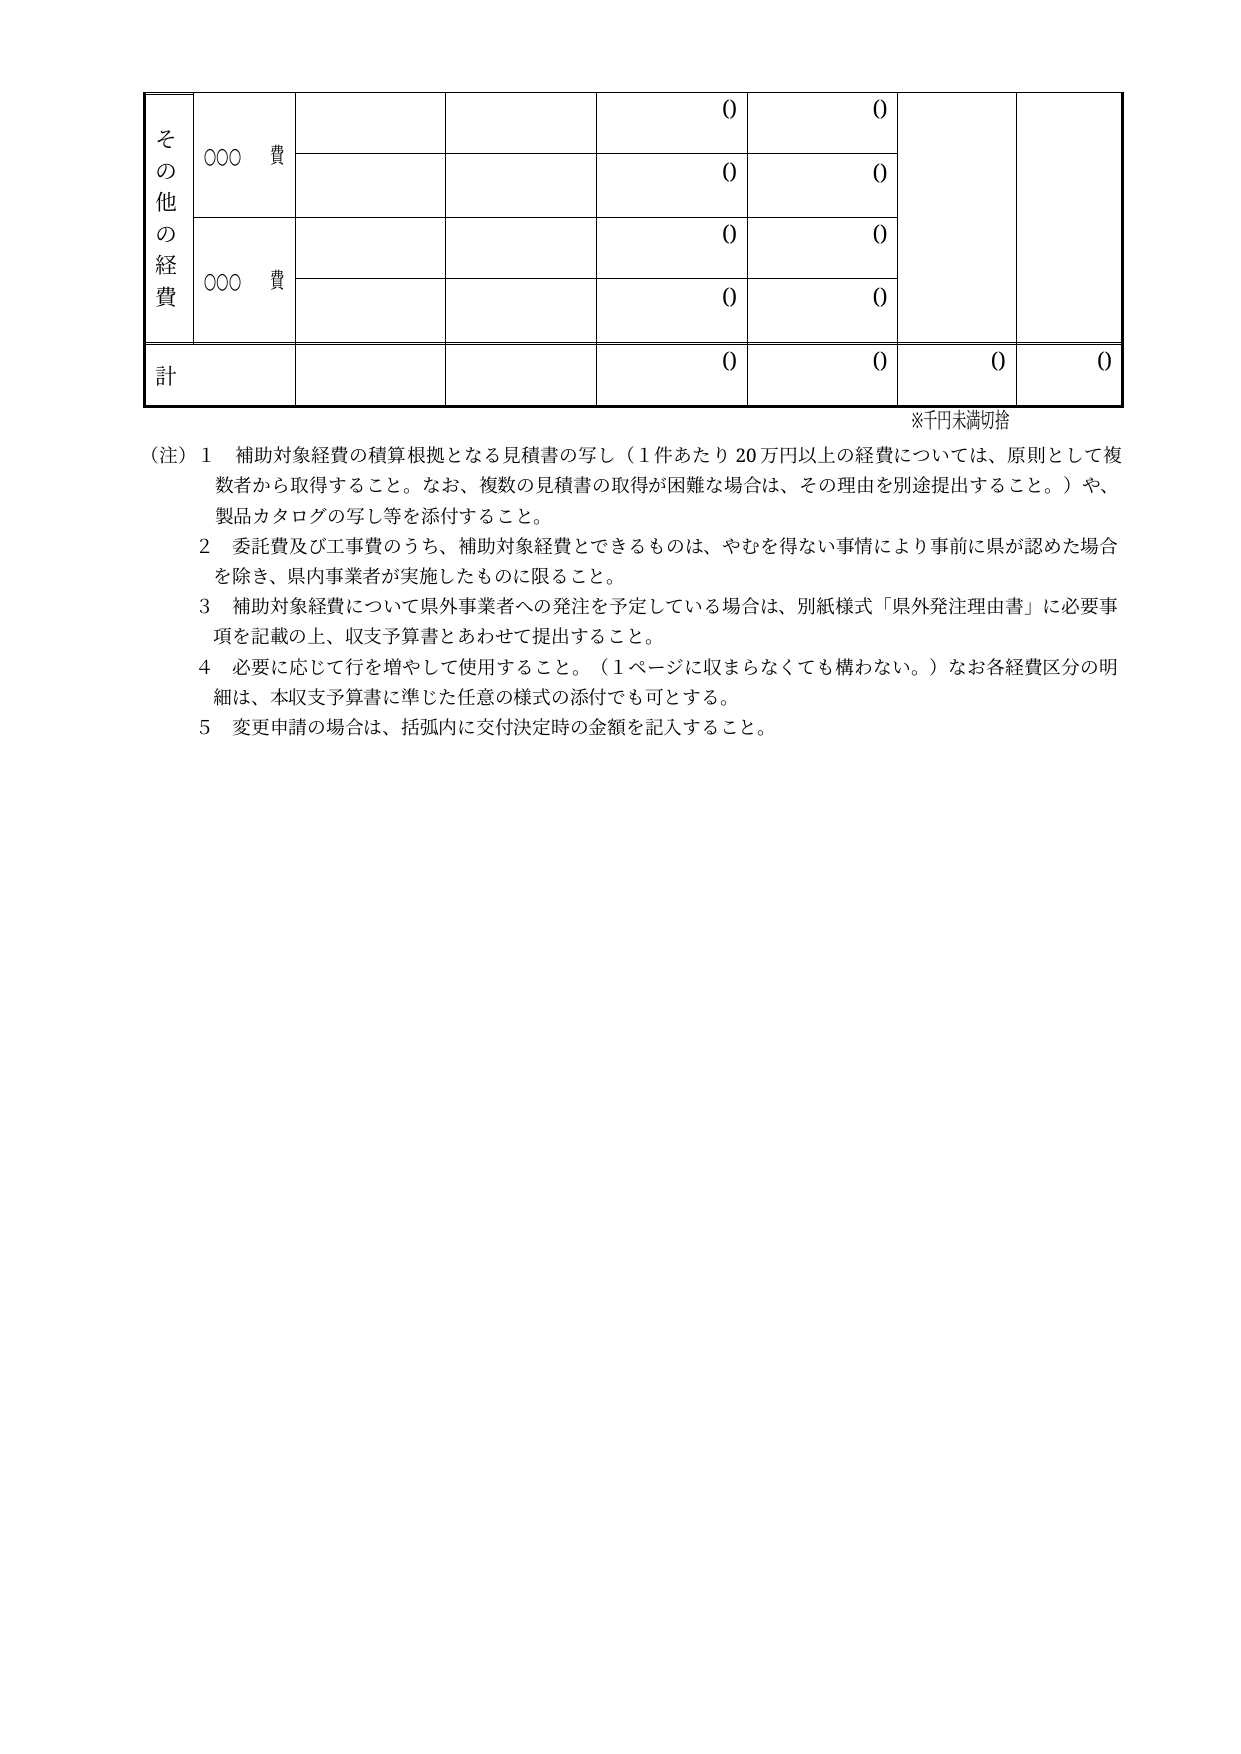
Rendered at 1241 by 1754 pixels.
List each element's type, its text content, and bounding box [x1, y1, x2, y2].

text ※千円未満切捨 [911, 408, 1122, 433]
text ４ 必要に応じて行を増やして使用すること。（１ページに収まらなくても構わない。）なお各経費区分の明細は、本収支予算書に準じた任意の様式の添付でも可とする。 [195, 651, 1122, 711]
table_cell () [1017, 345, 1121, 405]
table_cell () [748, 154, 897, 217]
table_cell [446, 93, 596, 153]
table_cell [296, 154, 445, 217]
table_cell 計 [146, 345, 295, 405]
table_cell () [748, 279, 897, 342]
text ３ 補助対象経費について県外事業者への発注を予定している場合は、別紙様式「県外発注理由書」に必要事項を記載の上、収支予算書とあわせて提出すること。 [195, 591, 1122, 651]
table_cell ○○○費 [194, 93, 295, 217]
table_cell [296, 93, 445, 153]
table_cell [446, 218, 596, 278]
table_cell [446, 279, 596, 342]
table_cell () [748, 93, 897, 153]
table_cell [296, 218, 445, 278]
text ２ 委託費及び工事費のうち、補助対象経費とできるものは、やむを得ない事情により事前に県が認めた場合を除き、県内事業者が実施したものに限ること。 [195, 530, 1122, 591]
table_cell () [597, 279, 747, 342]
text （注）１ 補助対象経費の積算根拠となる見積書の写し（１件あたり20万円以上の経費については、原則として複数者から取得すること。なお、複数の見積書の取得が困難な場合は、その理由を別途提出すること。）や、製品カタログの写し等を添付すること。 [140, 439, 1122, 530]
table_cell () [597, 218, 747, 278]
table_cell () [748, 218, 897, 278]
table_cell () [748, 345, 897, 405]
table_cell [296, 279, 445, 342]
table_cell () [597, 345, 747, 405]
table_cell その他の経費 [146, 95, 193, 342]
table_cell ○○○費 [194, 218, 295, 342]
table_cell () [597, 93, 747, 153]
table_cell () [898, 345, 1016, 405]
table_cell [446, 345, 596, 405]
table_cell [446, 154, 596, 217]
table_cell () [597, 154, 747, 217]
text ５ 変更申請の場合は、括弧内に交付決定時の金額を記入すること。 [195, 711, 1122, 742]
table_cell [296, 345, 445, 405]
